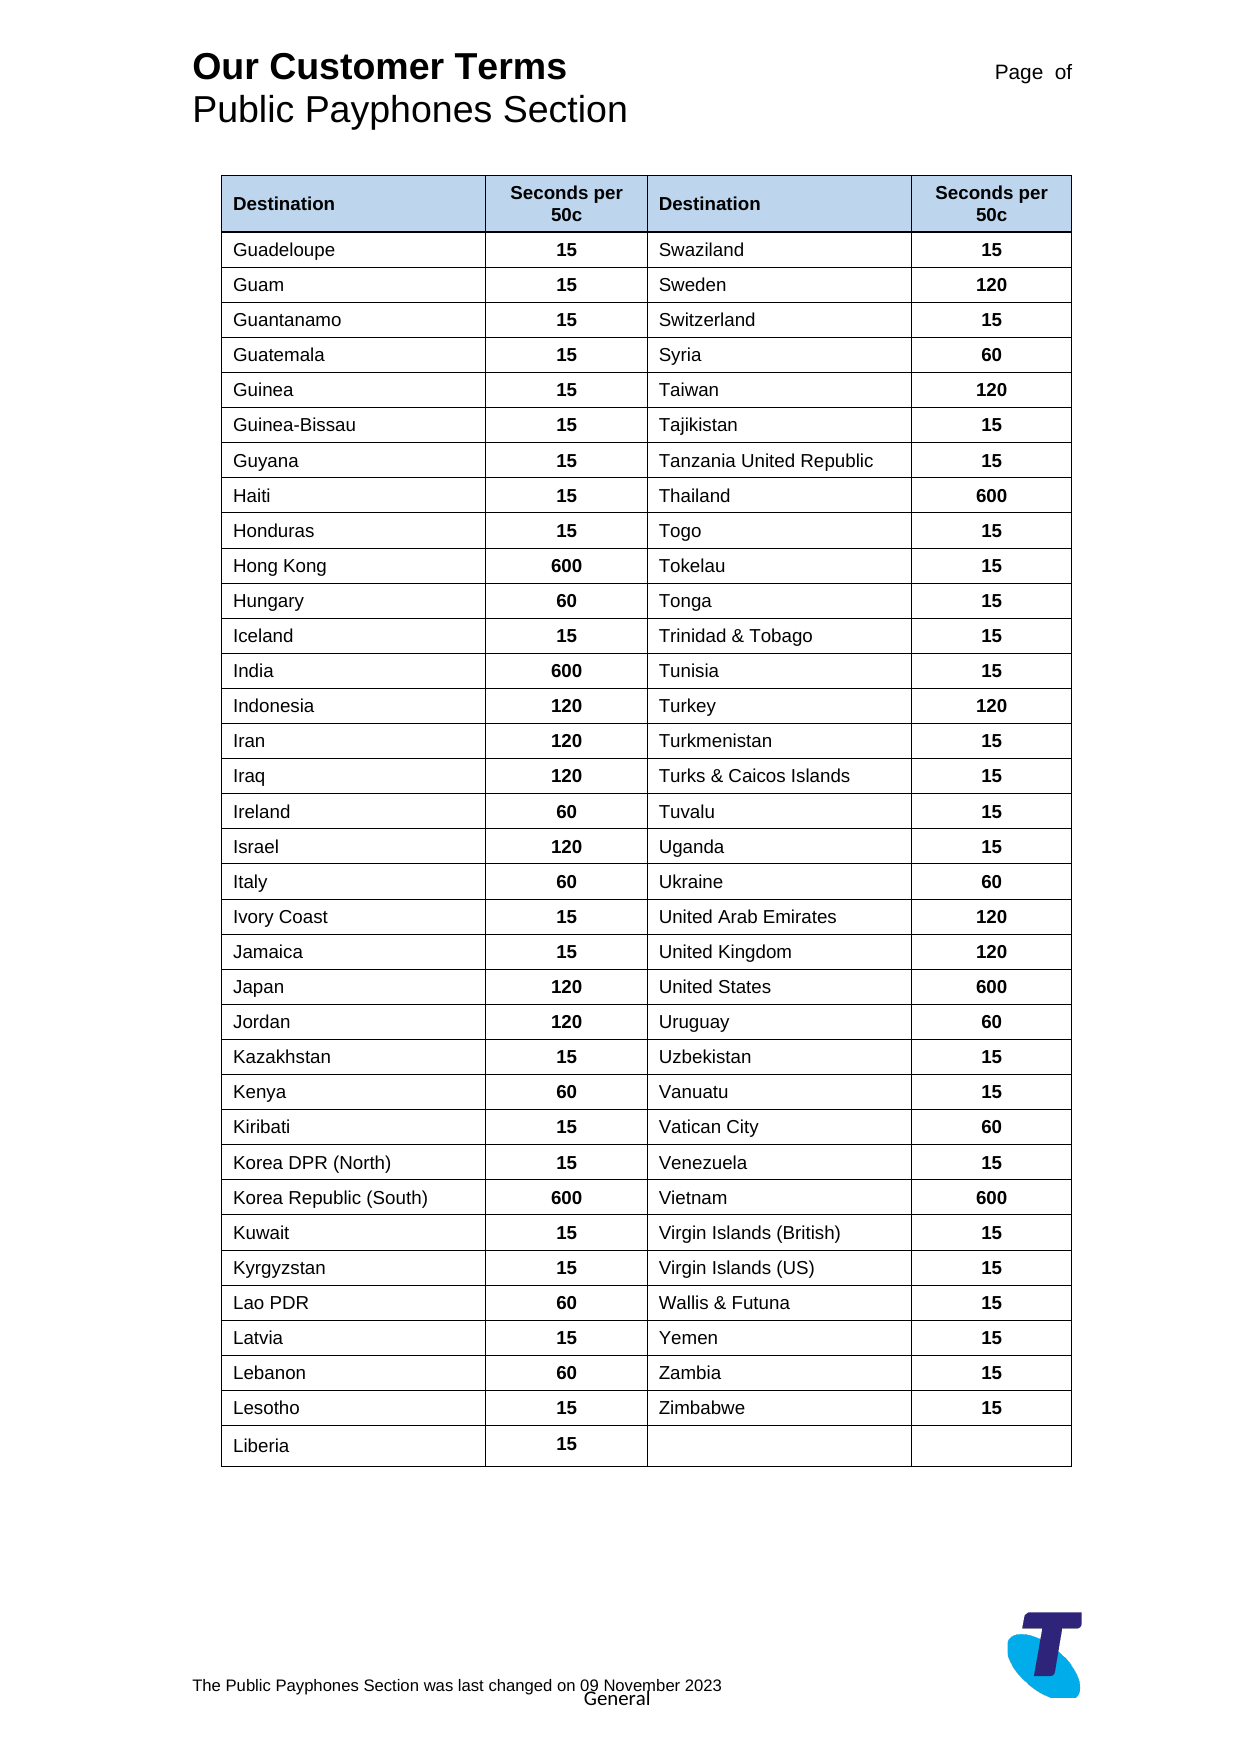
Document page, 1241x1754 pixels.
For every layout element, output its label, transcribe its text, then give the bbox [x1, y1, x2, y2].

table_cell Swaziland [648, 233, 911, 267]
table_cell Kenya [222, 1075, 485, 1109]
table_cell 15 [912, 654, 1071, 688]
table_cell Lebanon [222, 1356, 485, 1390]
table_cell 15 [486, 408, 647, 442]
table_cell 15 [486, 935, 647, 969]
table_cell Guantanamo [222, 303, 485, 337]
table_cell Uganda [648, 829, 911, 863]
table_cell Indonesia [222, 689, 485, 723]
table_cell 15 [912, 619, 1071, 653]
table_cell 15 [912, 724, 1071, 758]
table_cell Guatemala [222, 338, 485, 372]
table_cell 15 [486, 373, 647, 407]
table_cell 15 [912, 408, 1071, 442]
table_cell Tonga [648, 584, 911, 618]
table_cell Thailand [648, 478, 911, 512]
table_cell [648, 1426, 911, 1466]
table_cell 15 [912, 233, 1071, 267]
table_cell 600 [486, 1180, 647, 1214]
table_cell 15 [486, 303, 647, 337]
table_cell 120 [486, 724, 647, 758]
table_cell 60 [912, 864, 1071, 898]
table_cell 60 [912, 1110, 1071, 1144]
table_cell 60 [486, 1075, 647, 1109]
table_cell Tanzania United Republic [648, 443, 911, 477]
table_cell Ireland [222, 794, 485, 828]
table_cell 15 [486, 1215, 647, 1249]
table_cell 60 [912, 1005, 1071, 1039]
table_cell 15 [486, 1040, 647, 1074]
table_cell Turks & Caicos Islands [648, 759, 911, 793]
table_cell 15 [486, 1426, 647, 1466]
table_cell 15 [486, 268, 647, 302]
table_cell Liberia [222, 1426, 485, 1466]
table_header Seconds per 50c [912, 176, 1071, 231]
table_cell 60 [912, 338, 1071, 372]
table_cell 120 [486, 759, 647, 793]
table_cell Kiribati [222, 1110, 485, 1144]
table_cell India [222, 654, 485, 688]
table_cell 15 [486, 338, 647, 372]
table_cell Jamaica [222, 935, 485, 969]
table_cell Lesotho [222, 1391, 485, 1425]
table_cell Guadeloupe [222, 233, 485, 267]
table_cell Virgin Islands (US) [648, 1251, 911, 1284]
table_cell Zimbabwe [648, 1391, 911, 1425]
table_cell 15 [486, 513, 647, 547]
table_cell Venezuela [648, 1145, 911, 1179]
table_cell Turkmenistan [648, 724, 911, 758]
table_cell 600 [486, 654, 647, 688]
table_cell 120 [486, 689, 647, 723]
table_cell Togo [648, 513, 911, 547]
table_cell Korea DPR (North) [222, 1145, 485, 1179]
table_cell Switzerland [648, 303, 911, 337]
table_header Destination [648, 176, 911, 231]
table_cell 15 [486, 1321, 647, 1355]
table_cell 15 [912, 829, 1071, 863]
table_cell Honduras [222, 513, 485, 547]
table_cell 120 [912, 689, 1071, 723]
table_cell Iran [222, 724, 485, 758]
table_cell 15 [912, 759, 1071, 793]
table_cell 120 [912, 900, 1071, 933]
table_cell United States [648, 970, 911, 1004]
table_cell 120 [912, 268, 1071, 302]
table_cell Israel [222, 829, 485, 863]
table_cell 15 [912, 1215, 1071, 1249]
table_cell 15 [486, 1391, 647, 1425]
table_cell 60 [486, 1286, 647, 1320]
table_cell Syria [648, 338, 911, 372]
table_cell Jordan [222, 1005, 485, 1039]
table_cell 15 [912, 1251, 1071, 1284]
table_cell Guam [222, 268, 485, 302]
table_cell Vietnam [648, 1180, 911, 1214]
table_cell Guinea [222, 373, 485, 407]
table_cell Yemen [648, 1321, 911, 1355]
table_cell 15 [912, 1321, 1071, 1355]
table_cell Japan [222, 970, 485, 1004]
table_cell 15 [486, 478, 647, 512]
table_cell 600 [912, 478, 1071, 512]
table_cell 600 [486, 549, 647, 582]
table_cell 15 [486, 619, 647, 653]
table_cell Haiti [222, 478, 485, 512]
table_cell Tuvalu [648, 794, 911, 828]
table_cell [912, 1426, 1071, 1466]
table_cell 15 [912, 1040, 1071, 1074]
table_cell Hong Kong [222, 549, 485, 582]
table_cell Tokelau [648, 549, 911, 582]
table_cell Tajikistan [648, 408, 911, 442]
table_cell Wallis & Futuna [648, 1286, 911, 1320]
table_cell 120 [486, 829, 647, 863]
table_cell Turkey [648, 689, 911, 723]
table_cell Kazakhstan [222, 1040, 485, 1074]
table_cell Iraq [222, 759, 485, 793]
table_cell 600 [912, 970, 1071, 1004]
table_cell 15 [912, 1356, 1071, 1390]
picture [1006, 1612, 1082, 1697]
table_cell Taiwan [648, 373, 911, 407]
table_cell 15 [486, 1145, 647, 1179]
table_cell 15 [912, 584, 1071, 618]
table_cell 600 [912, 1180, 1071, 1214]
table_cell 15 [912, 303, 1071, 337]
table_cell Trinidad & Tobago [648, 619, 911, 653]
table_cell Ukraine [648, 864, 911, 898]
table_cell 60 [486, 864, 647, 898]
table_cell Virgin Islands (British) [648, 1215, 911, 1249]
table_cell 15 [912, 443, 1071, 477]
table_cell Vanuatu [648, 1075, 911, 1109]
table_cell Guyana [222, 443, 485, 477]
table_cell 15 [912, 1286, 1071, 1320]
table_cell 15 [486, 1110, 647, 1144]
table_cell Tunisia [648, 654, 911, 688]
table_cell Uzbekistan [648, 1040, 911, 1074]
table_cell 15 [486, 900, 647, 933]
table_cell Iceland [222, 619, 485, 653]
table_cell Sweden [648, 268, 911, 302]
table_cell Hungary [222, 584, 485, 618]
table_cell Latvia [222, 1321, 485, 1355]
table_cell 120 [486, 970, 647, 1004]
table_cell 15 [486, 1251, 647, 1284]
table_cell 120 [912, 935, 1071, 969]
table_cell 60 [486, 794, 647, 828]
table_cell Guinea-Bissau [222, 408, 485, 442]
table_cell Kuwait [222, 1215, 485, 1249]
table_cell 60 [486, 1356, 647, 1390]
table_cell 15 [912, 1145, 1071, 1179]
table_cell United Kingdom [648, 935, 911, 969]
table_cell Uruguay [648, 1005, 911, 1039]
table_cell 15 [912, 513, 1071, 547]
table_cell 120 [486, 1005, 647, 1039]
table_cell 15 [912, 549, 1071, 582]
table_cell 15 [912, 794, 1071, 828]
table_cell Zambia [648, 1356, 911, 1390]
table_cell Ivory Coast [222, 900, 485, 933]
table_cell 15 [486, 443, 647, 477]
table_cell Korea (South) [222, 1180, 485, 1214]
table_cell 15 [486, 233, 647, 267]
table_cell 15 [912, 1391, 1071, 1425]
table_cell Kyrgyzstan [222, 1251, 485, 1284]
table_cell 120 [912, 373, 1071, 407]
table_cell 60 [486, 584, 647, 618]
table_cell United Arab Emirates [648, 900, 911, 933]
table_header Destination [222, 176, 485, 231]
table_cell Vatican City [648, 1110, 911, 1144]
table_cell Lao PDR [222, 1286, 485, 1320]
table_cell Italy [222, 864, 485, 898]
table_header Seconds per 50c [486, 176, 647, 231]
table_cell 15 [912, 1075, 1071, 1109]
